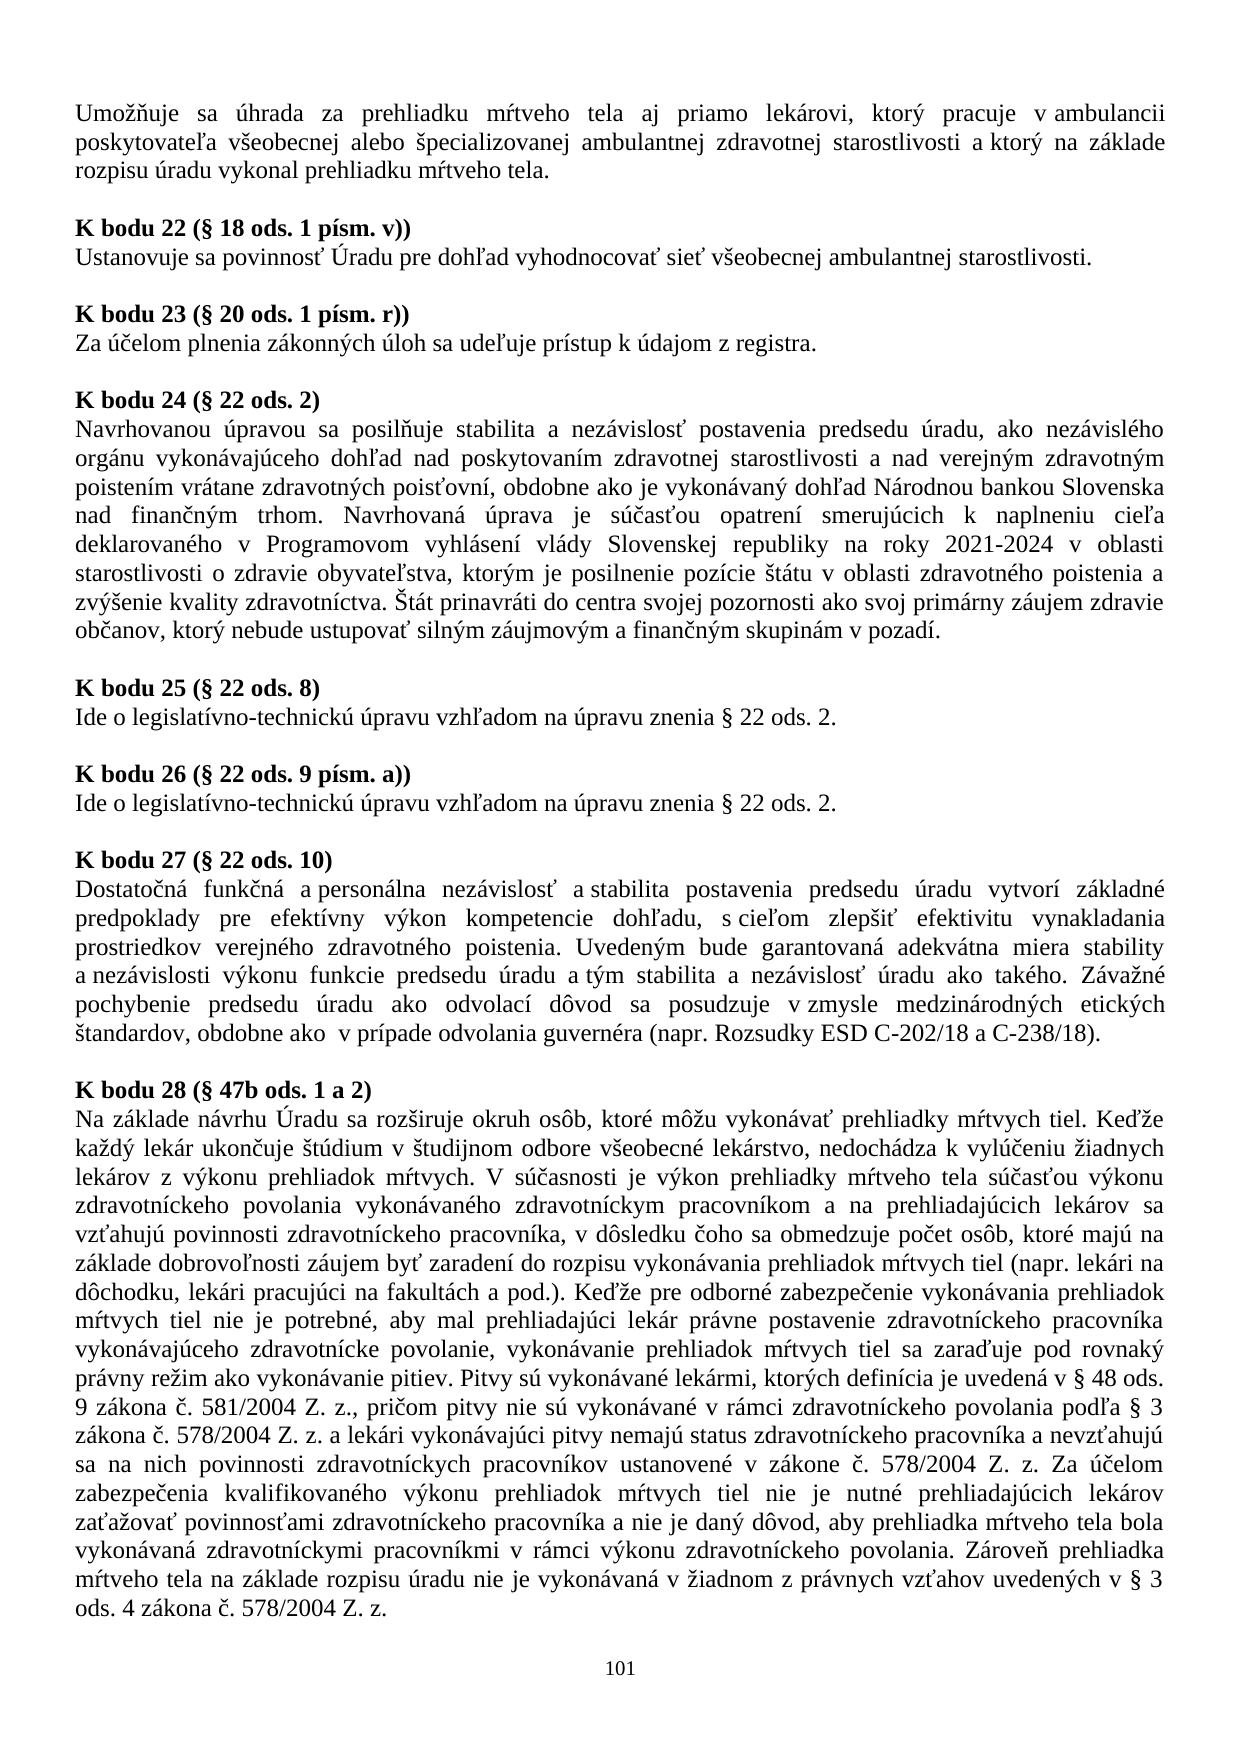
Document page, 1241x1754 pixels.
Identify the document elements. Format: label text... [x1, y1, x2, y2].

text Ide o legislatívno-technickú úpravu vzhľadom na úpravu znenia § 22 ods. 2. [75, 702, 1165, 730]
text K bodu 22 (§ 18 ods. 1 písm. v)) [75, 213, 1165, 242]
text K bodu 23 (§ 20 ods. 1 písm. r)) [75, 299, 1165, 328]
text Umožňuje sa úhrada za prehliadku mŕtveho tela aj priamo lekárovi, ktorý pracuje v ambulancii poskytovateľa všeobecnej alebo špecializovanej ambulantnej zdravotnej starostlivosti a ktorý na základe rozpisu úradu vykonal prehliadku mŕtveho tela. [75, 98, 1165, 184]
text Ustanovuje sa povinnosť Úradu pre dohľad vyhodnocovať sieť všeobecnej ambulantnej starostlivosti. [75, 242, 1165, 270]
text Dostatočná funkčná a personálna nezávislosť a stabilita postavenia predsedu úradu vytvorí základné predpoklady pre efektívny výkon kompetencie dohľadu, s cieľom zlepšiť efektivitu vynakladania prostriedkov verejného zdravotného poistenia. Uvedeným bude garantovaná adekvátna miera stability a nezávislosti výkonu funkcie predsedu úradu a tým stabilita a nezávislosť úradu ako takého. Závažné pochybenie predsedu úradu ako odvolací dôvod sa posudzuje v zmysle medzinárodných etických štandardov, obdobne ako v prípade odvolania guvernéra (napr. Rozsudky ESD C-202/18 a C-238/18). [75, 874, 1165, 1047]
text Na základe návrhu Úradu sa rozširuje okruh osôb, ktoré môžu vykonávať prehliadky mŕtvych tiel. Keďže každý lekár ukončuje štúdium v študijnom odbore všeobecné lekárstvo, nedochádza k vylúčeniu žiadnych lekárov z výkonu prehliadok mŕtvych. V súčasnosti je výkon prehliadky mŕtveho tela súčasťou výkonu zdravotníckeho povolania vykonávaného zdravotníckym pracovníkom a na prehliadajúcich lekárov sa vzťahujú povinnosti zdravotníckeho pracovníka, v dôsledku čoho sa obmedzuje počet osôb, ktoré majú na základe dobrovoľnosti záujem byť zaradení do rozpisu vykonávania prehliadok mŕtvych tiel (napr. lekári na dôchodku, lekári pracujúci na fakultách a pod.). Keďže pre odborné zabezpečenie vykonávania prehliadok mŕtvych tiel nie je potrebné, aby mal prehliadajúci lekár právne postavenie zdravotníckeho pracovníka vykonávajúceho zdravotnícke povolanie, vykonávanie prehliadok mŕtvych tiel sa zaraďuje pod rovnaký právny režim ako vykonávanie pitiev. Pitvy sú vykonávané lekármi, ktorých definícia je uvedená v § 48 ods. 9 zákona č. 581/2004 Z. z., pričom pitvy nie sú vykonávané v rámci zdravotníckeho povolania podľa § 3 zákona č. 578/2004 Z. z. a lekári vykonávajúci pitvy nemajú status zdravotníckeho pracovníka a nevzťahujú sa na nich povinnosti zdravotníckych pracovníkov ustanovené v zákone č. 578/2004 Z. z. Za účelom zabezpečenia kvalifikovaného výkonu prehliadok mŕtvych tiel nie je nutné prehliadajúcich lekárov zaťažovať povinnosťami zdravotníckeho pracovníka a nie je daný dôvod, aby prehliadka mŕtveho tela bola vykonávaná zdravotníckymi pracovníkmi v rámci výkonu zdravotníckeho povolania. Zároveň prehliadka mŕtveho tela na základe rozpisu úradu nie je vykonávaná v žiadnom z právnych vzťahov uvedených v § 3 ods. 4 zákona č. 578/2004 Z. z. [75, 1104, 1165, 1622]
text K bodu 25 (§ 22 ods. 8) [75, 673, 1165, 702]
text K bodu 28 (§ 47b ods. 1 a 2) [75, 1075, 1165, 1104]
text Za účelom plnenia zákonných úloh sa udeľuje prístup k údajom z registra. [75, 328, 1165, 357]
text K bodu 27 (§ 22 ods. 10) [75, 845, 1165, 874]
text K bodu 24 (§ 22 ods. 2) [75, 385, 1165, 414]
text Navrhovanou úpravou sa posilňuje stabilita a nezávislosť postavenia predsedu úradu, ako nezávislého orgánu vykonávajúceho dohľad nad poskytovaním zdravotnej starostlivosti a nad verejným zdravotným poistením vrátane zdravotných poisťovní, obdobne ako je vykonávaný dohľad Národnou bankou Slovenska nad finančným trhom. Navrhovaná úprava je súčasťou opatrení smerujúcich k naplneniu cieľa deklarovaného v Programovom vyhlásení vlády Slovenskej republiky na roky 2021-2024 v oblasti starostlivosti o zdravie obyvateľstva, ktorým je posilnenie pozície štátu v oblasti zdravotného poistenia a zvýšenie kvality zdravotníctva. Štát prinavráti do centra svojej pozornosti ako svoj primárny záujem zdravie občanov, ktorý nebude ustupovať silným záujmovým a finančným skupinám v pozadí. [75, 414, 1165, 644]
text K bodu 26 (§ 22 ods. 9 písm. a)) [75, 759, 1165, 788]
text Ide o legislatívno-technickú úpravu vzhľadom na úpravu znenia § 22 ods. 2. [75, 788, 1165, 817]
